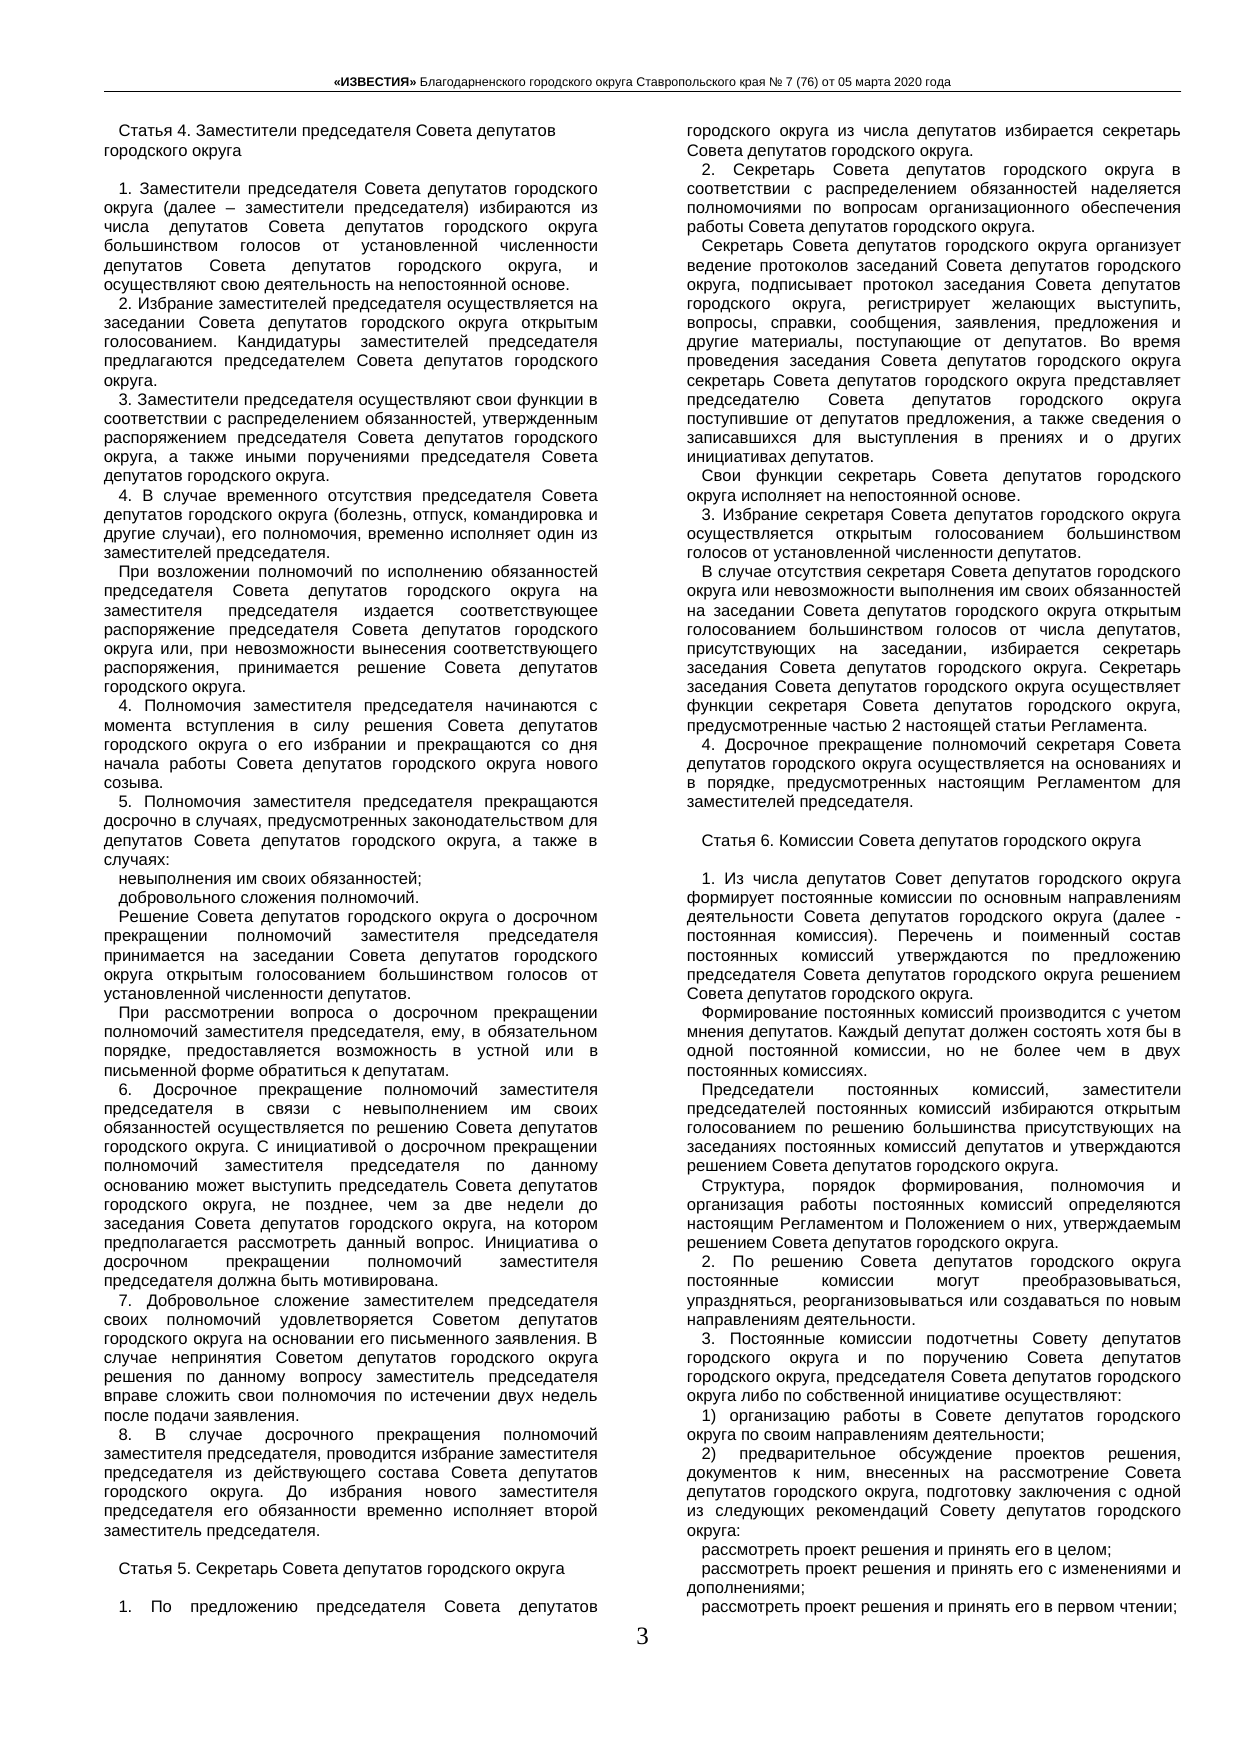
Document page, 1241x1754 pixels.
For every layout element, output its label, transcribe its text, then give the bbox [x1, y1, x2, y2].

text рассмотреть проект решения и принять его в первом чтении; [687, 1597, 1181, 1616]
text 3. Заместители председателя осуществляют свои функции в соответствии с распределением обязанностей, утвержденным распоряжением председателя Совета депутатов городского округа, а также иными поручениями председателя Совета депутатов городского округа. [103, 389, 598, 485]
text 1. Заместители председателя Совета депутатов городского округа (далее – заместители председателя) избираются из числа депутатов Совета депутатов городского округа большинством голосов от установленной численности депутатов Совета депутатов городского округа, и осуществляют свою деятельность на непостоянной основе. [103, 179, 598, 294]
text 7. Добровольное сложение заместителем председателя своих полномочий удовлетворяется Советом депутатов городского округа на основании его письменного заявления. В случае непринятия Советом депутатов городского округа решения по данному вопросу заместитель председателя вправе сложить свои полномочия по истечении двух недель после подачи заявления. [103, 1290, 598, 1424]
text рассмотреть проект решения и принять его с изменениями и дополнениями; [687, 1559, 1181, 1597]
text 1) организацию работы в Совете депутатов городского округа по своим направлениям деятельности; [687, 1405, 1181, 1444]
text Секретарь Совета депутатов городского округа организует ведение протоколов заседаний Совета депутатов городского округа, подписывает протокол заседания Совета депутатов городского округа, регистрирует желающих выступить, вопросы, справки, сообщения, заявления, предложения и другие материалы, поступающие от депутатов. Во время проведения заседания Совета депутатов городского округа секретарь Совета депутатов городского округа представляет председателю Совета депутатов городского округа поступившие от депутатов предложения, а также сведения о записавшихся для выступления в прениях и о других инициативах депутатов. [687, 236, 1181, 466]
text В случае отсутствия секретаря Совета депутатов городского округа или невозможности выполнения им своих обязанностей на заседании Совета депутатов городского округа открытым голосованием большинством голосов от числа депутатов, присутствующих на заседании, избирается секретарь заседания Совета депутатов городского округа. Секретарь заседания Совета депутатов городского округа осуществляет функции секретаря Совета депутатов городского округа, предусмотренные частью 2 настоящей статьи Регламента. [687, 562, 1181, 734]
text рассмотреть проект решения и принять его в целом; [687, 1539, 1181, 1559]
text Решение Совета депутатов городского округа о досрочном прекращении полномочий заместителя председателя принимается на заседании Совета депутатов городского округа открытым голосованием большинством голосов от установленной численности депутатов. [103, 907, 598, 1003]
text Свои функции секретарь Совета депутатов городского округа исполняет на непостоянной основе. [687, 466, 1181, 504]
text 4. Досрочное прекращение полномочий секретаря Совета депутатов городского округа осуществляется на основаниях и в порядке, предусмотренных настоящим Регламентом для заместителей председателя. [687, 734, 1181, 811]
text 1. По предложению председателя Совета депутатов городского округа из числа депутатов избирается секретарь Совета депутатов городского округа. [687, 121, 1181, 159]
text 5. Полномочия заместителя председателя прекращаются досрочно в случаях, предусмотренных законодательством для депутатов Совета депутатов городского округа, а также в случаях: [103, 792, 598, 869]
text 3. Постоянные комиссии подотчетны Совету депутатов городского округа и по поручению Совета депутатов городского округа, председателя Совета депутатов городского округа либо по собственной инициативе осуществляют: [687, 1329, 1181, 1405]
text невыполнения им своих обязанностей; [103, 869, 598, 888]
text добровольного сложения полномочий. [103, 888, 598, 907]
text 2. Секретарь Совета депутатов городского округа в соответствии с распределением обязанностей наделяется полномочиями по вопросам организационного обеспечения работы Совета депутатов городского округа. [687, 159, 1181, 236]
text При рассмотрении вопроса о досрочном прекращении полномочий заместителя председателя, ему, в обязательном порядке, предоставляется возможность в устной или в письменной форме обратиться к депутатам. [103, 1003, 598, 1079]
text Статья 6. Комиссии Совета депутатов городского округа [687, 830, 1181, 849]
text Структура, порядок формирования, полномочия и организация работы постоянных комиссий определяются настоящим Регламентом и Положением о них, утверждаемым решением Совета депутатов городского округа. [687, 1175, 1181, 1252]
text Формирование постоянных комиссий производится с учетом мнения депутатов. Каждый депутат должен состоять хотя бы в одной постоянной комиссии, но не более чем в двух постоянных комиссиях. [687, 1003, 1181, 1079]
text 3. Избрание секретаря Совета депутатов городского округа осуществляется открытым голосованием большинством голосов от установленной численности депутатов. [687, 504, 1181, 562]
text Председатели постоянных комиссий, заместители председателей постоянных комиссий избираются открытым голосованием по решению большинства присутствующих на заседаниях постоянных комиссий депутатов и утверждаются решением Совета депутатов городского округа. [687, 1079, 1181, 1175]
text 8. В случае досрочного прекращения полномочий заместителя председателя, проводится избрание заместителя председателя из действующего состава Совета депутатов городского округа. До избрания нового заместителя председателя его обязанности временно исполняет второй заместитель председателя. [103, 1424, 598, 1539]
text 4. В случае временного отсутствия председателя Совета депутатов городского округа (болезнь, отпуск, командировка и другие случаи), его полномочия, временно исполняет один из заместителей председателя. [103, 485, 598, 562]
text Статья 4. Заместители председателя Совета депутатов городского округа [103, 121, 598, 159]
text 1. Из числа депутатов Совет депутатов городского округа формирует постоянные комиссии по основным направлениям деятельности Совета депутатов городского округа (далее - постоянная комиссия). Перечень и поименный состав постоянных комиссий утверждаются по предложению председателя Совета депутатов городского округа решением Совета депутатов городского округа. [687, 869, 1181, 1003]
text Статья 5. Секретарь Совета депутатов городского округа [103, 1559, 598, 1578]
text 4. Полномочия заместителя председателя начинаются с момента вступления в силу решения Совета депутатов городского округа о его избрании и прекращаются со дня начала работы Совета депутатов городского округа нового созыва. [103, 696, 598, 792]
text 6. Досрочное прекращение полномочий заместителя председателя в связи с невыполнением им своих обязанностей осуществляется по решению Совета депутатов городского округа. С инициативой о досрочном прекращении полномочий заместителя председателя по данному основанию может выступить председатель Совета депутатов городского округа, не позднее, чем за две недели до заседания Совета депутатов городского округа, на котором предполагается рассмотреть данный вопрос. Инициатива о досрочном прекращении полномочий заместителя председателя должна быть мотивирована. [103, 1079, 598, 1290]
text 2) предварительное обсуждение проектов решения, документов к ним, внесенных на рассмотрение Совета депутатов городского округа, подготовку заключения с одной из следующих рекомендаций Совету депутатов городского округа: [687, 1444, 1181, 1539]
text 1. По предложению председателя Совета депутатов городского округа из числа депутатов избирается секретарь Совета депутатов городского округа. [103, 1597, 598, 1616]
text При возложении полномочий по исполнению обязанностей председателя Совета депутатов городского округа на заместителя председателя издается соответствующее распоряжение председателя Совета депутатов городского округа или, при невозможности вынесения соответствующего распоряжения, принимается решение Совета депутатов городского округа. [103, 562, 598, 696]
text 2. По решению Совета депутатов городского округа постоянные комиссии могут преобразовываться, упраздняться, реорганизовываться или создаваться по новым направлениям деятельности. [687, 1252, 1181, 1329]
text 2. Избрание заместителей председателя осуществляется на заседании Совета депутатов городского округа открытым голосованием. Кандидатуры заместителей председателя предлагаются председателем Совета депутатов городского округа. [103, 294, 598, 389]
